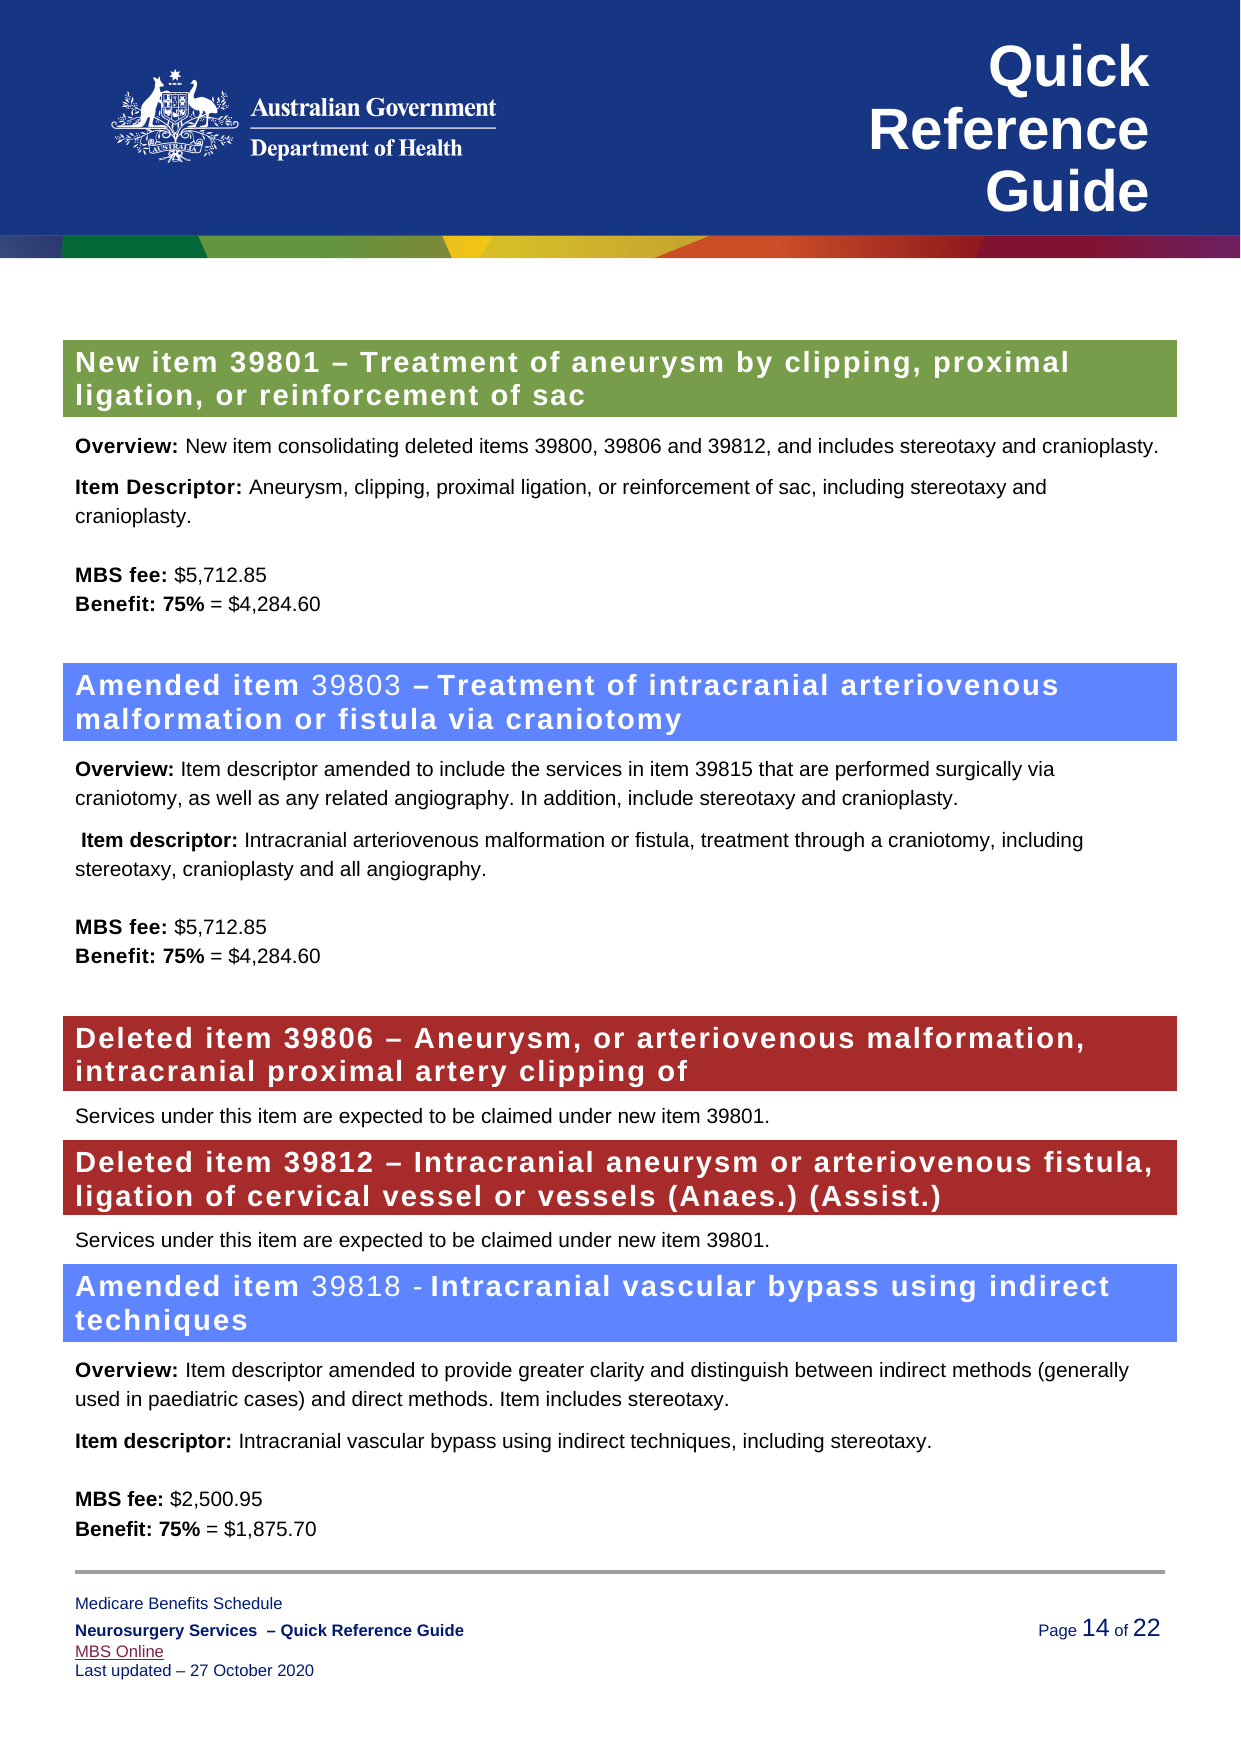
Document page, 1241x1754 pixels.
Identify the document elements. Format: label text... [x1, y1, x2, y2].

text Item descriptor: Intracranial arteriovenous malformation or fistula, treatment through a craniotomy, including stereotaxy, cranioplasty and all angiography. [75, 824, 1165, 882]
text Item descriptor: Intracranial vascular bypass using indirect techniques, including stereotaxy. [75, 1425, 1165, 1454]
text MBS fee: $5,712.85 [75, 559, 1165, 588]
text Services under this item are expected to be claimed under new item 39801. [75, 1228, 1165, 1252]
text Overview: Item descriptor amended to provide greater clarity and distinguish between indirect methods (generally used in paediatric cases) and direct methods. Item includes stereotaxy. [75, 1354, 1165, 1413]
text Amended item 39803 – Treatment of intracranial arteriovenous malformation or fistula via craniotomy [67, 666, 1173, 737]
text Overview: Item descriptor amended to include the services in item 39815 that are performed surgically via craniotomy, as well as any related angiography. In addition, include stereotaxy and cranioplasty. [75, 753, 1165, 811]
text Benefit: 75% = $4,284.60 [75, 588, 1165, 617]
text Deleted item 39806 – Aneurysm, or arteriovenous malformation, intracranial proximal artery clipping of [67, 1019, 1173, 1088]
text Overview: New item consolidating deleted items 39800, 39806 and 39812, and includes stereotaxy and cranioplasty. [75, 430, 1165, 459]
text Amended item 39818 - Intracranial vascular bypass using indirect techniques [67, 1268, 1173, 1339]
text Deleted item 39812 – Intracranial aneurysm or arteriovenous fistula, ligation of cervical vessel or vessels (Anaes.) (Assist.) [67, 1143, 1173, 1212]
picture [0, 0, 1241, 259]
text Item Descriptor: Aneurysm, clipping, proximal ligation, or reinforcement of sac, including stereotaxy and cranioplasty. [75, 471, 1165, 530]
text MBS fee: $2,500.95 [75, 1483, 1165, 1513]
text Services under this item are expected to be claimed under new item 39801. [75, 1103, 1165, 1127]
text MBS fee: $5,712.85 [75, 911, 1165, 941]
text Benefit: 75% = $4,284.60 [75, 941, 1165, 970]
text New item 39801 – Treatment of aneurysm by clipping, proximal ligation, or reinforcement of sac [67, 343, 1173, 414]
text Benefit: 75% = $1,875.70 [75, 1513, 1165, 1542]
